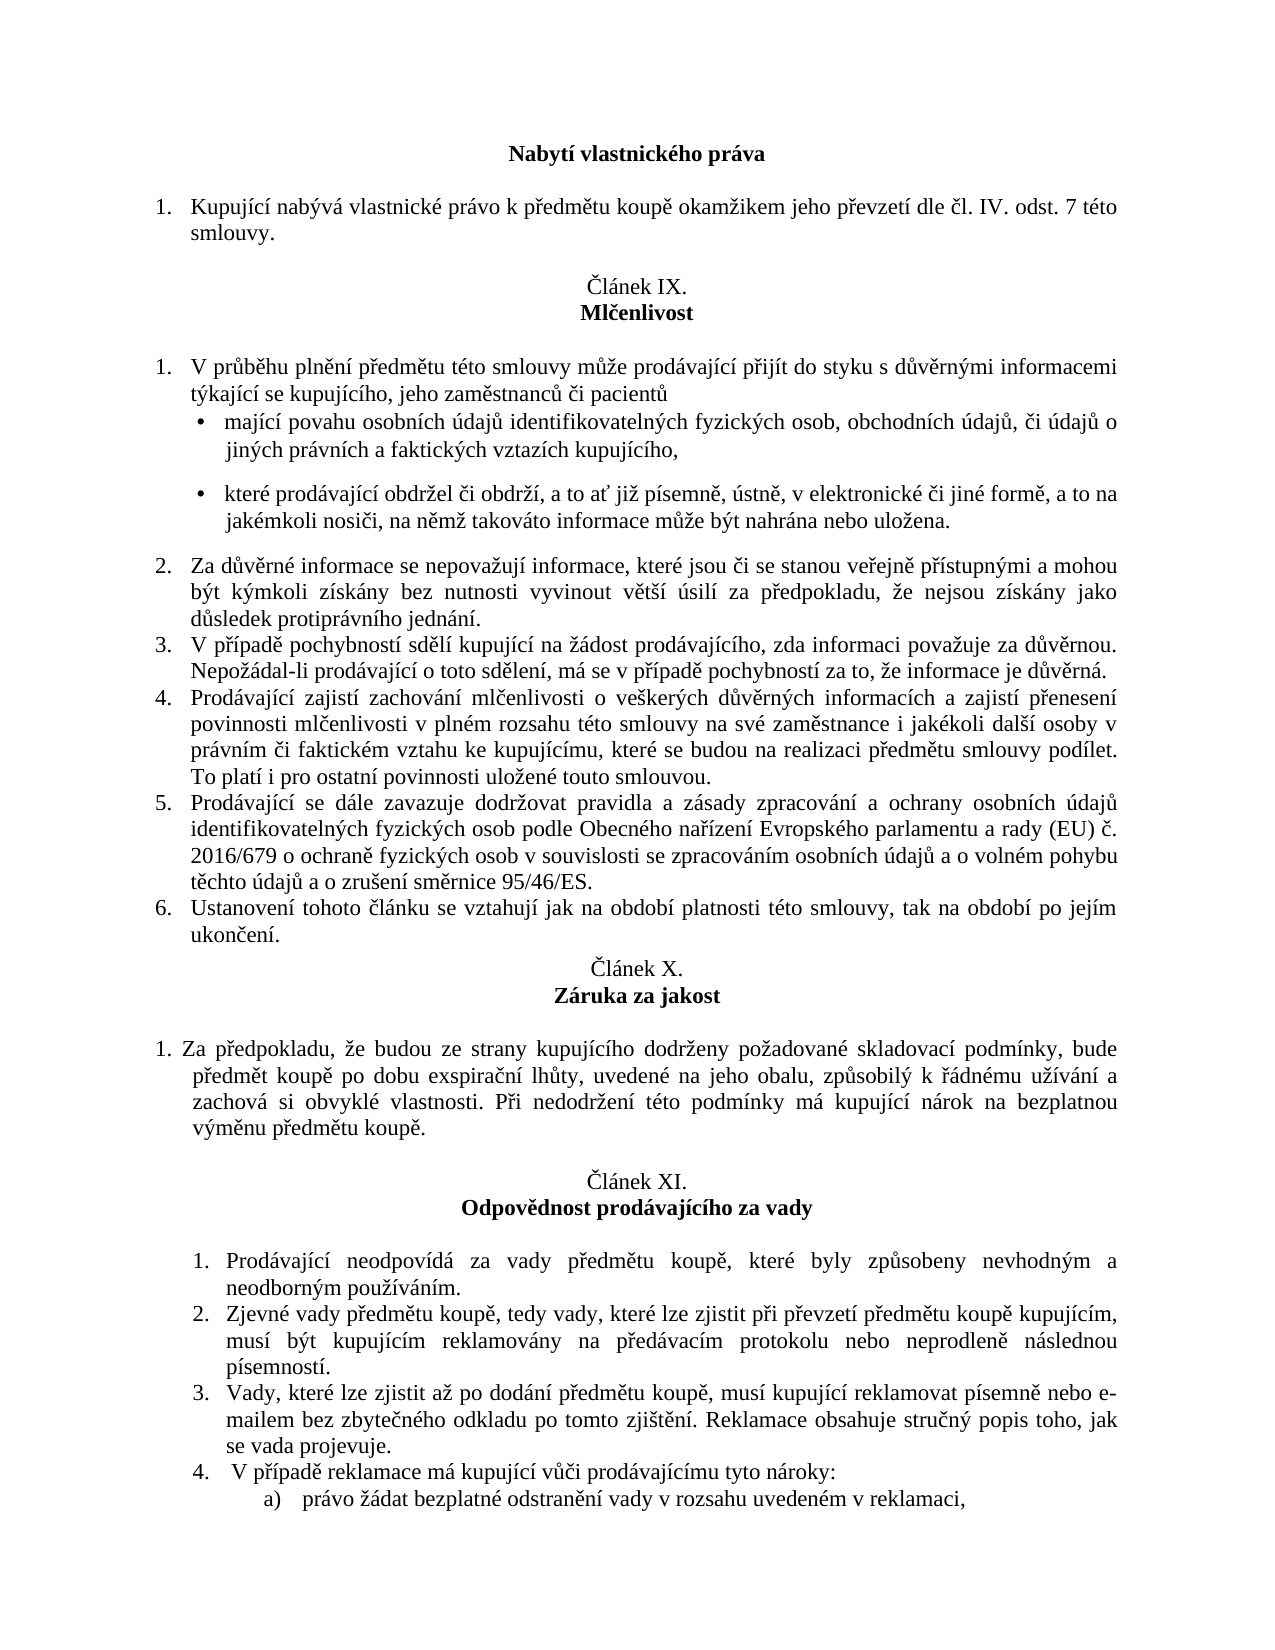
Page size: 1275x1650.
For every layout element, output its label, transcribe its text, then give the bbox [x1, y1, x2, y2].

text Článek XI. [155, 1168, 1119, 1194]
text Záruka za jakost [155, 982, 1119, 1008]
list Prodávající se dále zavazuje dodržovat pravidla a zásady zpracování a ochrany osobních údajů identifikovatelných fyzických osob podle Obecného nařízení Evropského parlamentu a rady (EU) č. 2016/679 o ochraně fyzických osob v souvislosti se zpracováním osobních údajů a o volném pohybu těchto údajů a o zrušení směrnice 95/46/ES. [155, 789, 1119, 894]
text Mlčenlivost [155, 299, 1119, 326]
list Zjevné vady předmětu koupě, tedy vady, které lze zjistit při převzetí předmětu koupě kupujícím, musí být kupujícím reklamovány na předávacím protokolu nebo neprodleně následnou písemností. [192, 1300, 1119, 1379]
text 1. Prodávající neodpovídá za vady předmětu koupě, které byly způsobeny nevhodným a neodborným používáním. [192, 1248, 1119, 1300]
text Článek X. [155, 956, 1119, 982]
list právo žádat bezplatné odstranění vady v rozsahu uvedeném v reklamaci, [263, 1485, 1119, 1511]
list které prodávající obdržel či obdrží, a to ať již písemně, ústně, v elektronické či jiné formě, a to na jakémkoli nosiči, na němž takováto informace může být nahrána nebo uložena. [197, 480, 1119, 534]
text Článek IX. [155, 273, 1119, 299]
list V případě reklamace má kupující vůči prodávajícímu tyto nároky: [155, 1458, 1119, 1485]
text Odpovědnost prodávajícího za vady [155, 1194, 1119, 1221]
list Kupující nabývá vlastnické právo k předmětu koupě okamžikem jeho převzetí dle čl. IV. odst. 7 této smlouvy. [155, 193, 1119, 246]
text Nabytí vlastnického práva [155, 140, 1119, 166]
list Vady, které lze zjistit až po dodání předmětu koupě, musí kupující reklamovat písemně nebo e-mailem bez zbytečného odkladu po tomto zjištění. Reklamace obsahuje stručný popis toho, jak se vada projevuje. [192, 1379, 1119, 1458]
text 1. Za předpokladu, že budou ze strany kupujícího dodrženy požadované skladovací podmínky, bude předmět koupě po dobu exspirační lhůty, uvedené na jeho obalu, způsobilý k řádnému užívání a zachová si obvyklé vlastnosti. Při nedodržení této podmínky má kupující nárok na bezplatnou výměnu předmětu koupě. [155, 1035, 1119, 1141]
list V průběhu plnění předmětu této smlouvy může prodávající přijít do styku s důvěrnými informacemi týkající se kupujícího, jeho zaměstnanců či pacientů [155, 353, 1119, 407]
list V případě pochybností sdělí kupující na žádost prodávajícího, zda informaci považuje za důvěrnou. Nepožádal-li prodávající o toto sdělení, má se v případě pochybností za to, že informace je důvěrná. [155, 631, 1119, 684]
list mající povahu osobních údajů identifikovatelných fyzických osob, obchodních údajů, či údajů o jiných právních a faktických vztazích kupujícího, [197, 408, 1119, 462]
list Ustanovení tohoto článku se vztahují jak na období platnosti této smlouvy, tak na období po jejím ukončení. [155, 894, 1119, 947]
list Za důvěrné informace se nepovažují informace, které jsou či se stanou veřejně přístupnými a mohou být kýmkoli získány bez nutnosti vyvinout větší úsilí za předpokladu, že nejsou získány jako důsledek protiprávního jednání. [155, 552, 1119, 631]
list Prodávající zajistí zachování mlčenlivosti o veškerých důvěrných informacích a zajistí přenesení povinnosti mlčenlivosti v plném rozsahu této smlouvy na své zaměstnance i jakékoli další osoby v právním či faktickém vztahu ke kupujícímu, které se budou na realizaci předmětu smlouvy podílet. To platí i pro ostatní povinnosti uložené touto smlouvou. [155, 684, 1119, 789]
